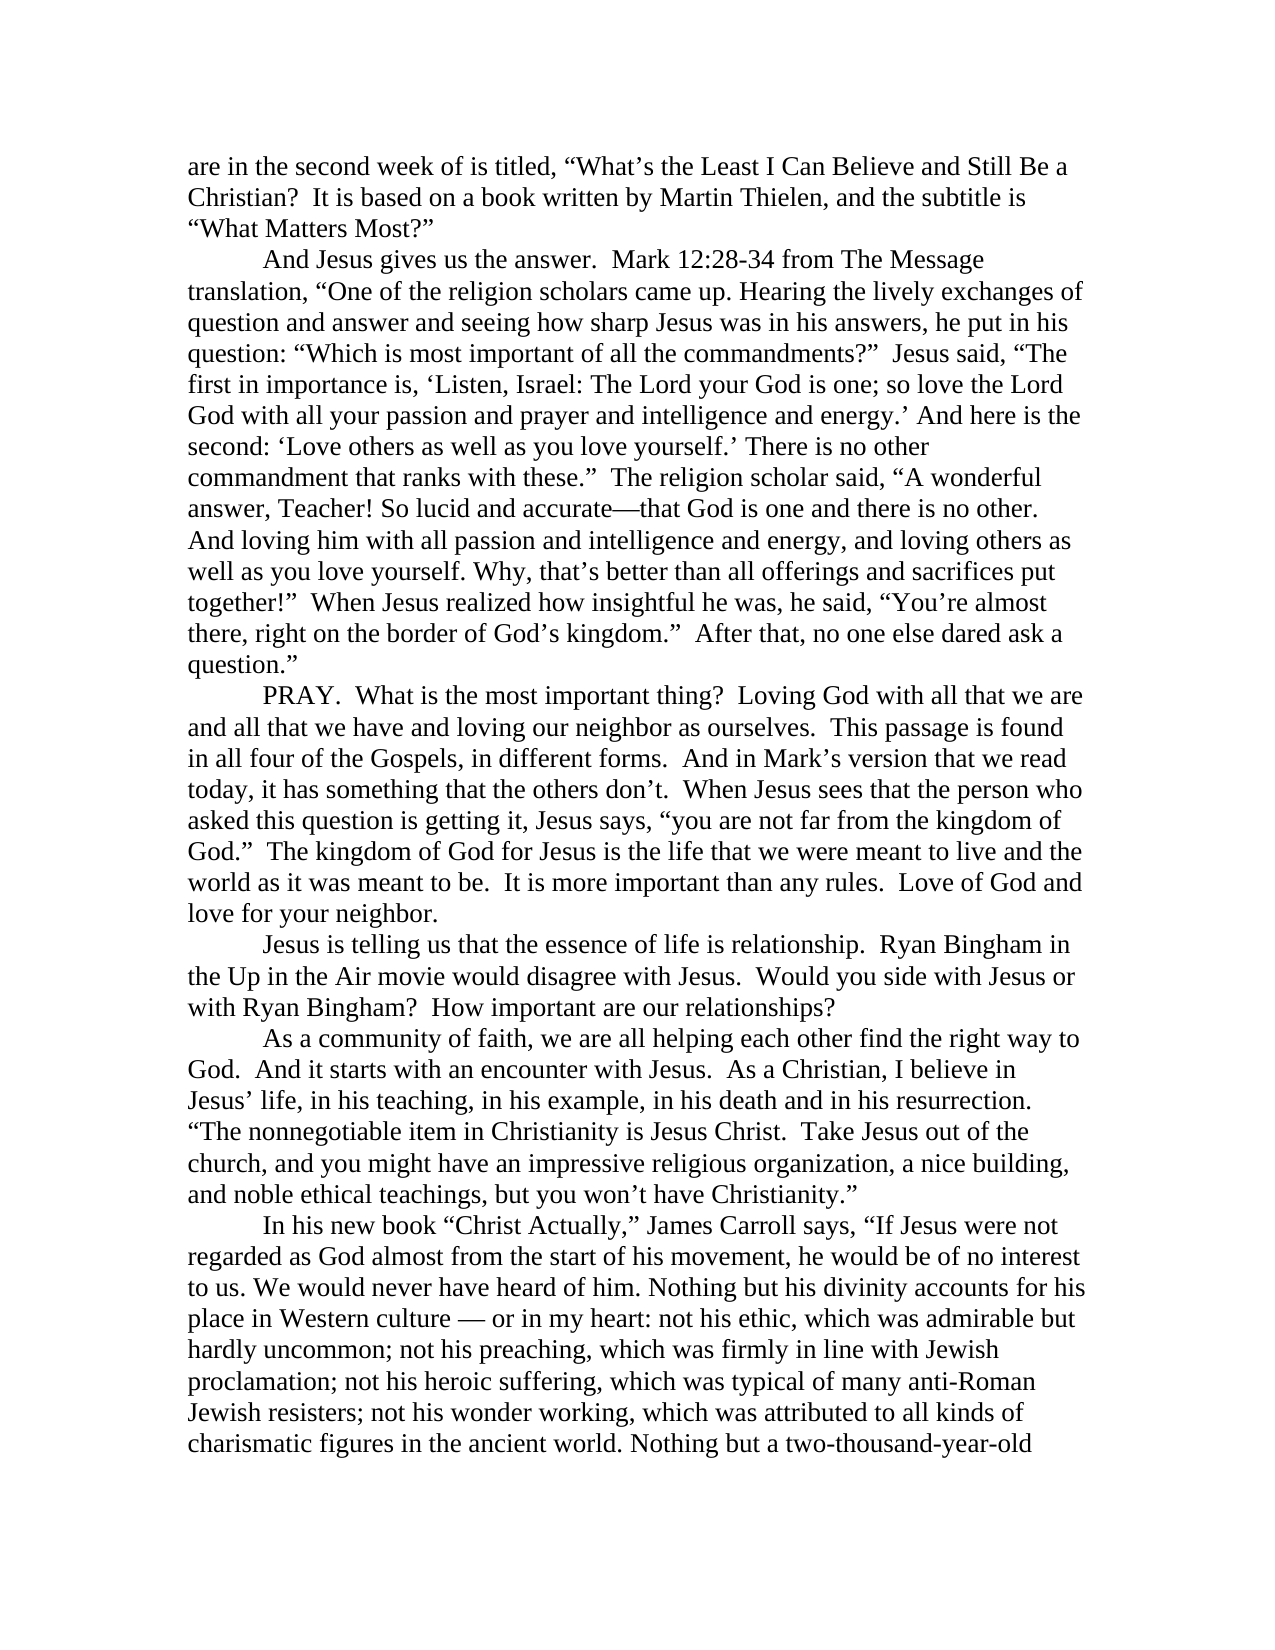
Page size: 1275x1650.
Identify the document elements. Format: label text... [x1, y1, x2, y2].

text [187, 150, 1087, 243]
text PRAY. What is the most important thing? Loving God with all that we are and all that we have and loving our neighbor as ourselves. This passage is found in all four of the Gospels, in different forms. And in Mark’s version that we read today, it has something that the others don’t. When Jesus sees that the person who asked this question is getting it, Jesus says, “you are not far from the kingdom of God.” The kingdom of God for Jesus is the life that we were meant to live and the world as it was meant to be. It is more important than any rules. Love of God and love for your neighbor. [187, 679, 1087, 929]
text Jesus is telling us that the essence of life is relationship. Ryan Bingham in the Up in the Air movie would disagree with Jesus. Would you side with Jesus or with Ryan Bingham? How important are our relationships? [187, 929, 1087, 1022]
text As a community of faith, we are all helping each other find the right way to God. And it starts with an encounter with Jesus. As a Christian, I believe in Jesus’ life, in his teaching, in his example, in his death and in his resurrection. “The nonnegotiable item in Christianity is Jesus Christ. Take Jesus out of the church, and you might have an impressive religious organization, a nice building, and noble ethical teachings, but you won’t have Christianity.” [187, 1022, 1087, 1209]
text And Jesus gives us the answer. Mark 12:28-34 from The Message translation, “One of the religion scholars came up. Hearing the lively exchanges of question and answer and seeing how sharp Jesus was in his answers, he put in his question: “Which is most important of all the commandments?” Jesus said, “The first in importance is, ‘Listen, Israel: The Lord your God is one; so love the Lord God with all your passion and prayer and intelligence and energy.’ And here is the second: ‘Love others as well as you love yourself.’ There is no other commandment that ranks with these.” The religion scholar said, “A wonderful answer, Teacher! So lucid and accurate—that God is one and there is no other. And loving him with all passion and intelligence and energy, and loving others as well as you love yourself. Why, that’s better than all offerings and sacrifices put together!” When Jesus realized how insightful he was, he said, “You’re almost there, right on the border of God’s kingdom.” After that, no one else dared ask a question.” [187, 243, 1087, 679]
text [187, 1209, 1087, 1458]
